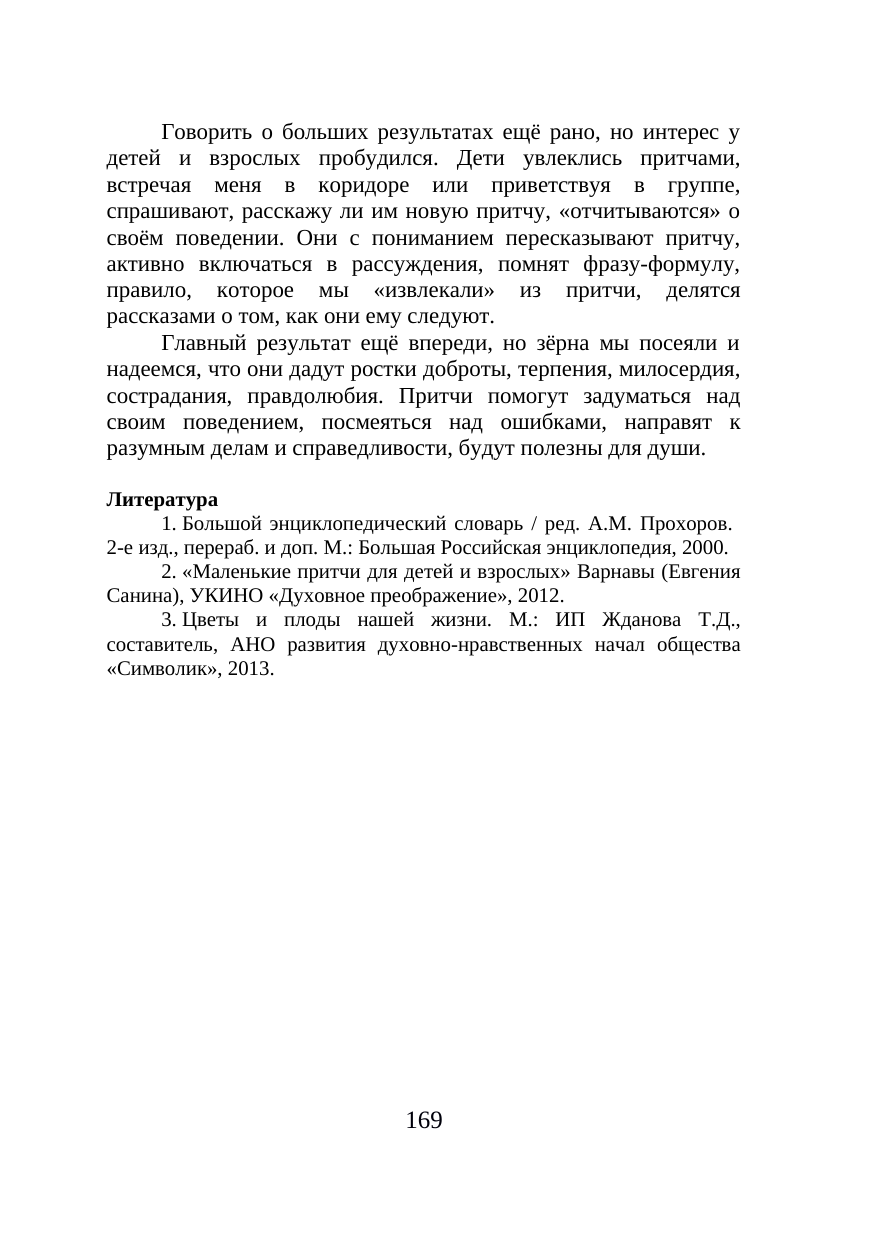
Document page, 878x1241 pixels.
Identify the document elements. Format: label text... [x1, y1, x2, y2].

text 1. Большой энциклопедический словарь / ред. А.М. Прохоров. 2-е изд., перераб. и доп. М.: Большая Российская энциклопедия, 2000. [106, 511, 741, 559]
text Главный результат ещё впереди, но зёрна мы посеяли и надеемся, что они дадут ростки доброты, терпения, милосердия, сострадания, правдолюбия. Притчи помогут задуматься над своим поведением, посмеяться над ошибками, направят к разумным делам и справедливости, будут полезны для души. [106, 329, 741, 461]
text Литература [106, 487, 741, 511]
text 3. Цветы и плоды нашей жизни. М.: ИП Жданова Т.Д., составитель, АНО развития духовно-нравственных начал общества «Символик», 2013. [106, 607, 741, 679]
text Говорить о больших результатах ещё рано, но интерес у детей и взрослых пробудился. Дети увлеклись притчами, встречая меня в коридоре или приветствуя в группе, спрашивают, расскажу ли им новую притчу, «отчитываются» о своём поведении. Они с пониманием пересказывают притчу, активно включаться в рассуждения, помнят фразу-формулу, правило, которое мы «извлекали» из притчи, делятся рассказами о том, как они ему следуют. [106, 118, 741, 329]
text 2. «Маленькие притчи для детей и взрослых» Варнавы (Евгения Санина), УКИНО «Духовное преображение», 2012. [106, 559, 741, 607]
